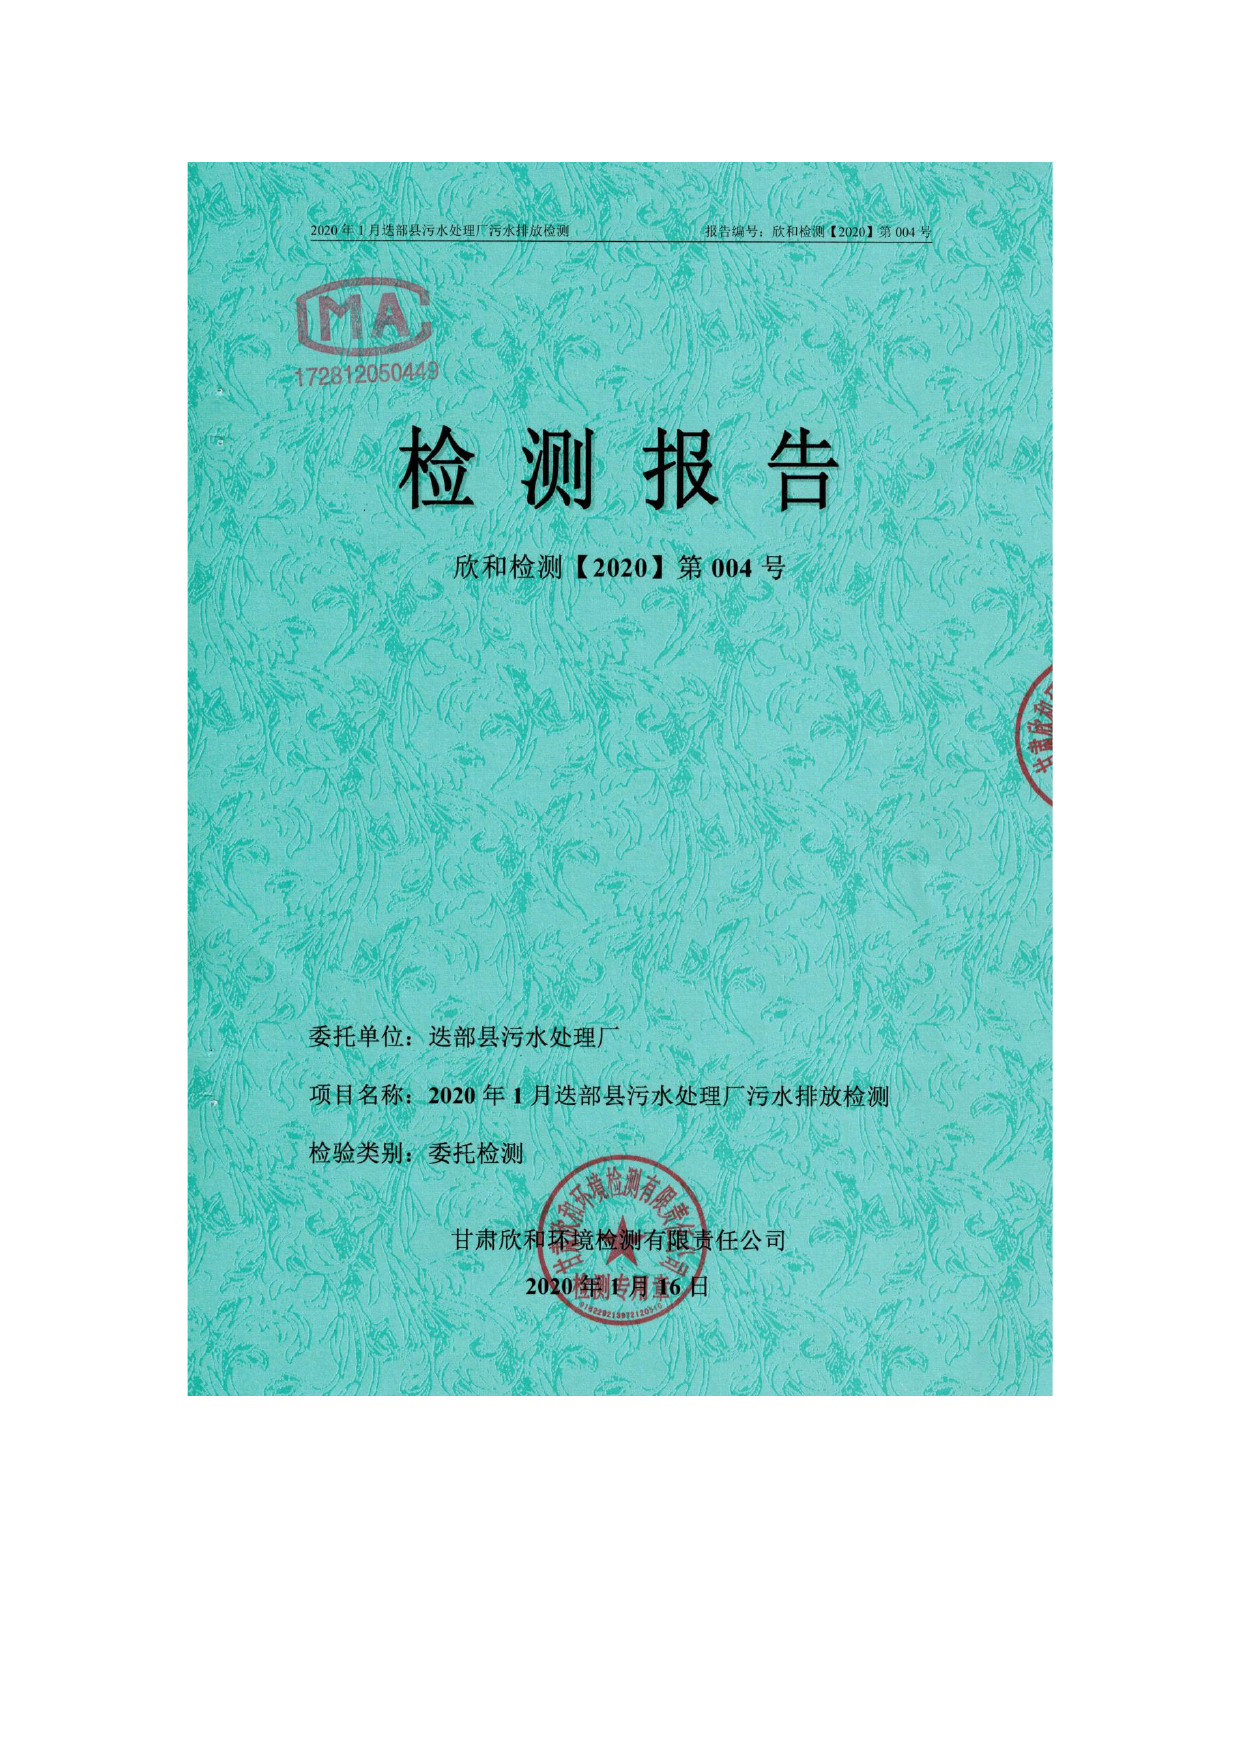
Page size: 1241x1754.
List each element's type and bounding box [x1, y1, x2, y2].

picture [187, 162, 1053, 1396]
